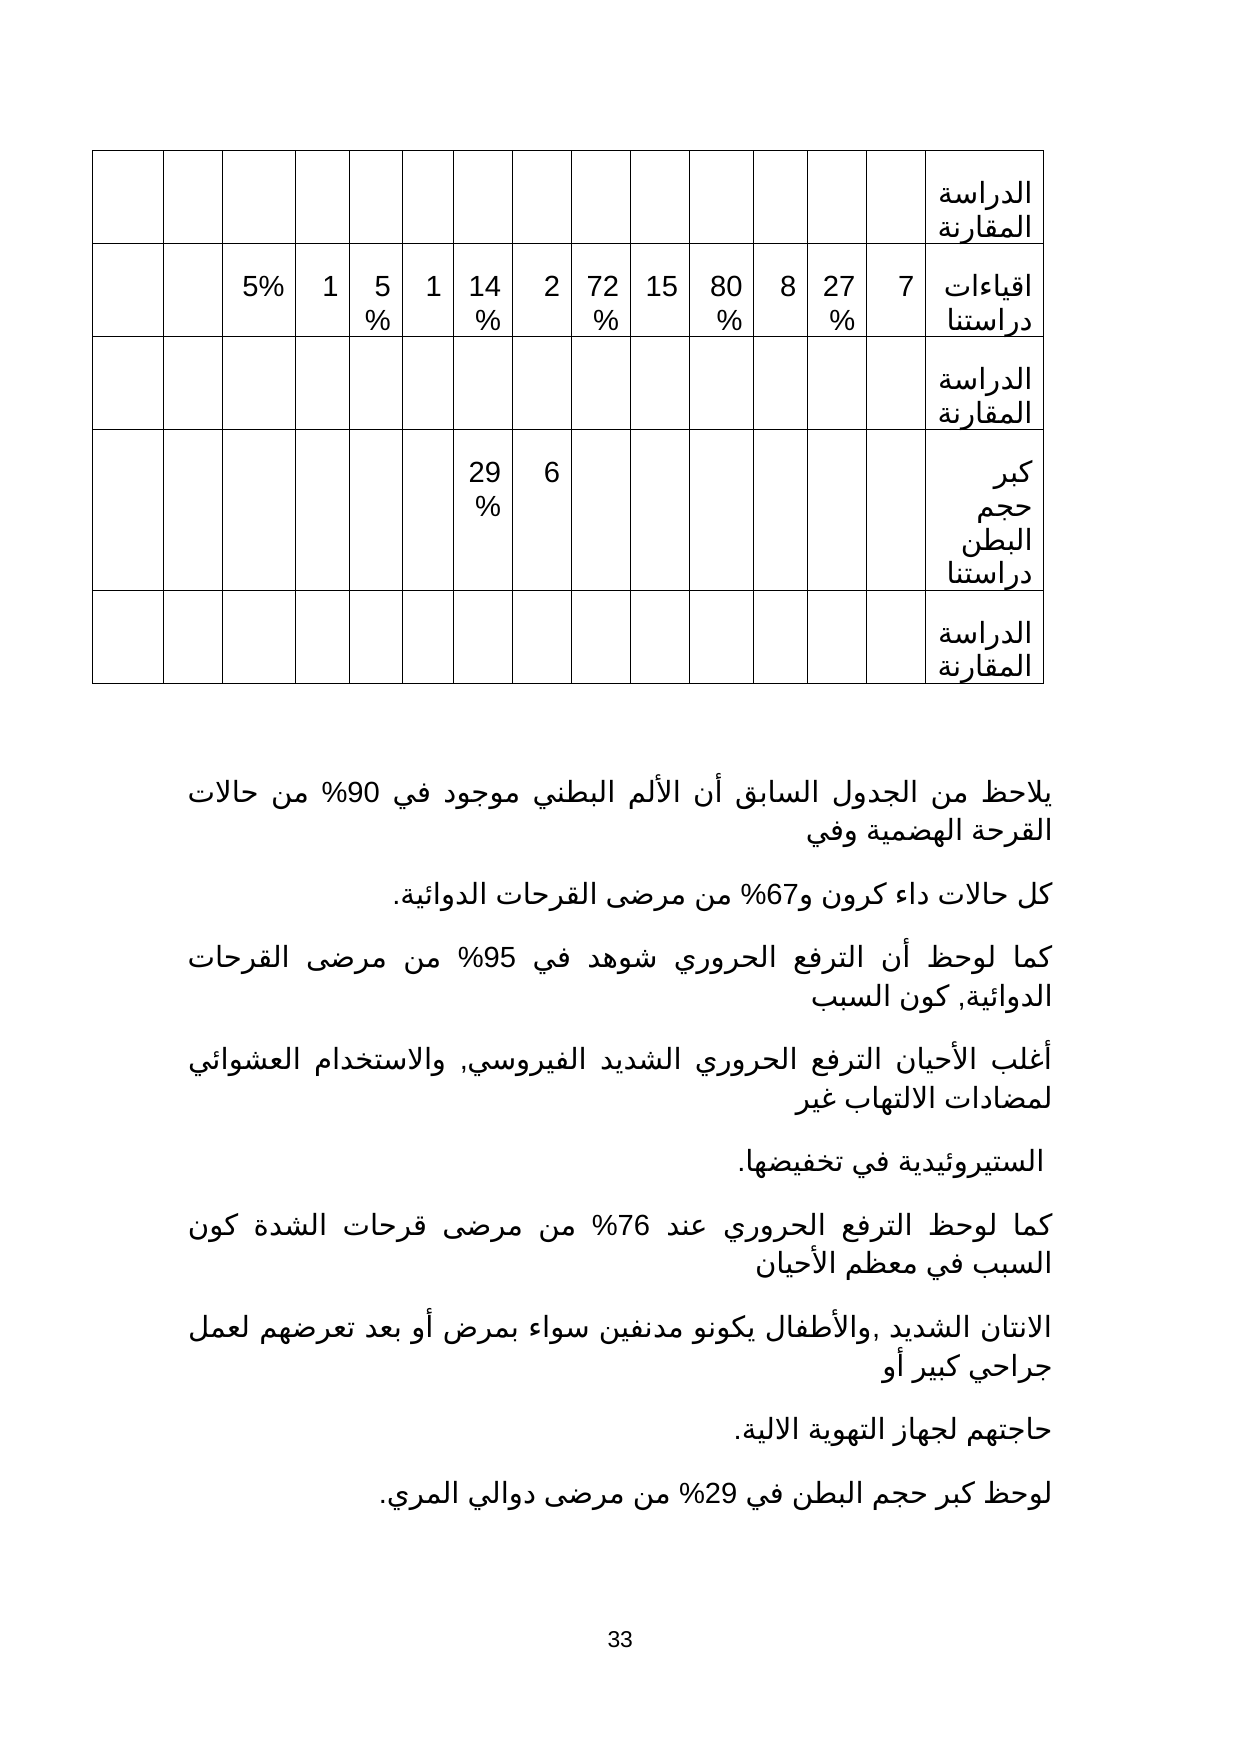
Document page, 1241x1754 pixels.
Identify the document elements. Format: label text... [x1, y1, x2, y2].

table_cell كبر حجم البطن دراستنا [926, 430, 1043, 589]
table_cell 27% [808, 244, 866, 336]
table_cell [690, 591, 753, 683]
table_cell [296, 430, 349, 589]
table_cell الدراسة المقارنة [926, 591, 1043, 683]
table_cell [296, 591, 349, 683]
text الانتان الشديد ,والأطفال يكونو مدنفين سواء بمرض أو بعد تعرضهم لعمل جراحي كبير أو [187, 1310, 1053, 1382]
table_cell [223, 337, 295, 429]
table_cell [808, 591, 866, 683]
text أغلب الأحيان الترفع الحروري الشديد الفيروسي, والاستخدام العشوائي لمضادات الالتهاب غير [187, 1042, 1053, 1114]
table_cell [631, 591, 689, 683]
table_cell [93, 244, 163, 336]
table_cell [572, 151, 630, 243]
table_cell [867, 591, 925, 683]
table_cell 1 [403, 244, 453, 336]
table_cell [93, 430, 163, 589]
table_cell [572, 430, 630, 589]
table_cell [754, 151, 807, 243]
table_cell [164, 591, 222, 683]
table_cell اقياءات دراستنا [926, 244, 1043, 336]
table_cell [808, 151, 866, 243]
table_cell [690, 337, 753, 429]
table_cell [808, 337, 866, 429]
table_cell الدراسة المقارنة [926, 337, 1043, 429]
table_cell 6 [513, 430, 571, 589]
table_cell [631, 337, 689, 429]
table_cell 5% [223, 244, 295, 336]
table_cell [296, 151, 349, 243]
text الستيروئيدية في تخفيضها. [187, 1144, 1053, 1178]
table_cell [403, 591, 453, 683]
table_cell [164, 244, 222, 336]
table_cell [223, 591, 295, 683]
table_cell [164, 430, 222, 589]
table_cell 29% [454, 430, 512, 589]
table_cell الدراسة المقارنة [926, 151, 1043, 243]
table_cell 1 [296, 244, 349, 336]
table_cell [93, 337, 163, 429]
table_cell [867, 151, 925, 243]
table_cell [631, 430, 689, 589]
table_cell [867, 337, 925, 429]
table_cell [164, 151, 222, 243]
table_cell [223, 430, 295, 589]
table_cell [350, 337, 402, 429]
table_cell [93, 591, 163, 683]
table_cell [631, 151, 689, 243]
table_cell [867, 430, 925, 589]
table_cell [350, 151, 402, 243]
table_cell [454, 591, 512, 683]
table_cell [754, 337, 807, 429]
table_cell 2 [513, 244, 571, 336]
table_cell [223, 151, 295, 243]
table_cell [572, 591, 630, 683]
table_cell 5% [350, 244, 402, 336]
table_cell [403, 151, 453, 243]
table_cell [403, 430, 453, 589]
table_cell [403, 337, 453, 429]
table_cell [808, 430, 866, 589]
table_cell [164, 337, 222, 429]
table_cell [513, 591, 571, 683]
table_cell 8 [754, 244, 807, 336]
text لوحظ كبر حجم البطن في 29% من مرضى دوالي المري. [187, 1476, 1053, 1509]
text كما لوحظ الترفع الحروري عند 76% من مرضى قرحات الشدة كون السبب في معظم الأحيان [187, 1208, 1053, 1280]
table_cell [513, 337, 571, 429]
table_cell 15 [631, 244, 689, 336]
text يلاحظ من الجدول السابق أن الألم البطني موجود في 90% من حالات القرحة الهضمية وفي [187, 775, 1053, 847]
table_cell [690, 151, 753, 243]
table_cell 80% [690, 244, 753, 336]
table_cell [350, 591, 402, 683]
table_cell [572, 337, 630, 429]
text كما لوحظ أن الترفع الحروري شوهد في 95% من مرضى القرحات الدوائية, كون السبب [187, 940, 1053, 1012]
table_cell [350, 430, 402, 589]
text كل حالات داء كرون و67% من مرضى القرحات الدوائية. [187, 877, 1053, 910]
table_cell [93, 151, 163, 243]
table_cell [454, 337, 512, 429]
table_cell 14% [454, 244, 512, 336]
table_cell [296, 337, 349, 429]
table_cell 7 [867, 244, 925, 336]
table_cell [754, 430, 807, 589]
table_cell 72% [572, 244, 630, 336]
table_cell [690, 430, 753, 589]
table_cell [754, 591, 807, 683]
table_cell [513, 151, 571, 243]
text حاجتهم لجهاز التهوية الالية. [187, 1412, 1053, 1446]
table_cell [454, 151, 512, 243]
